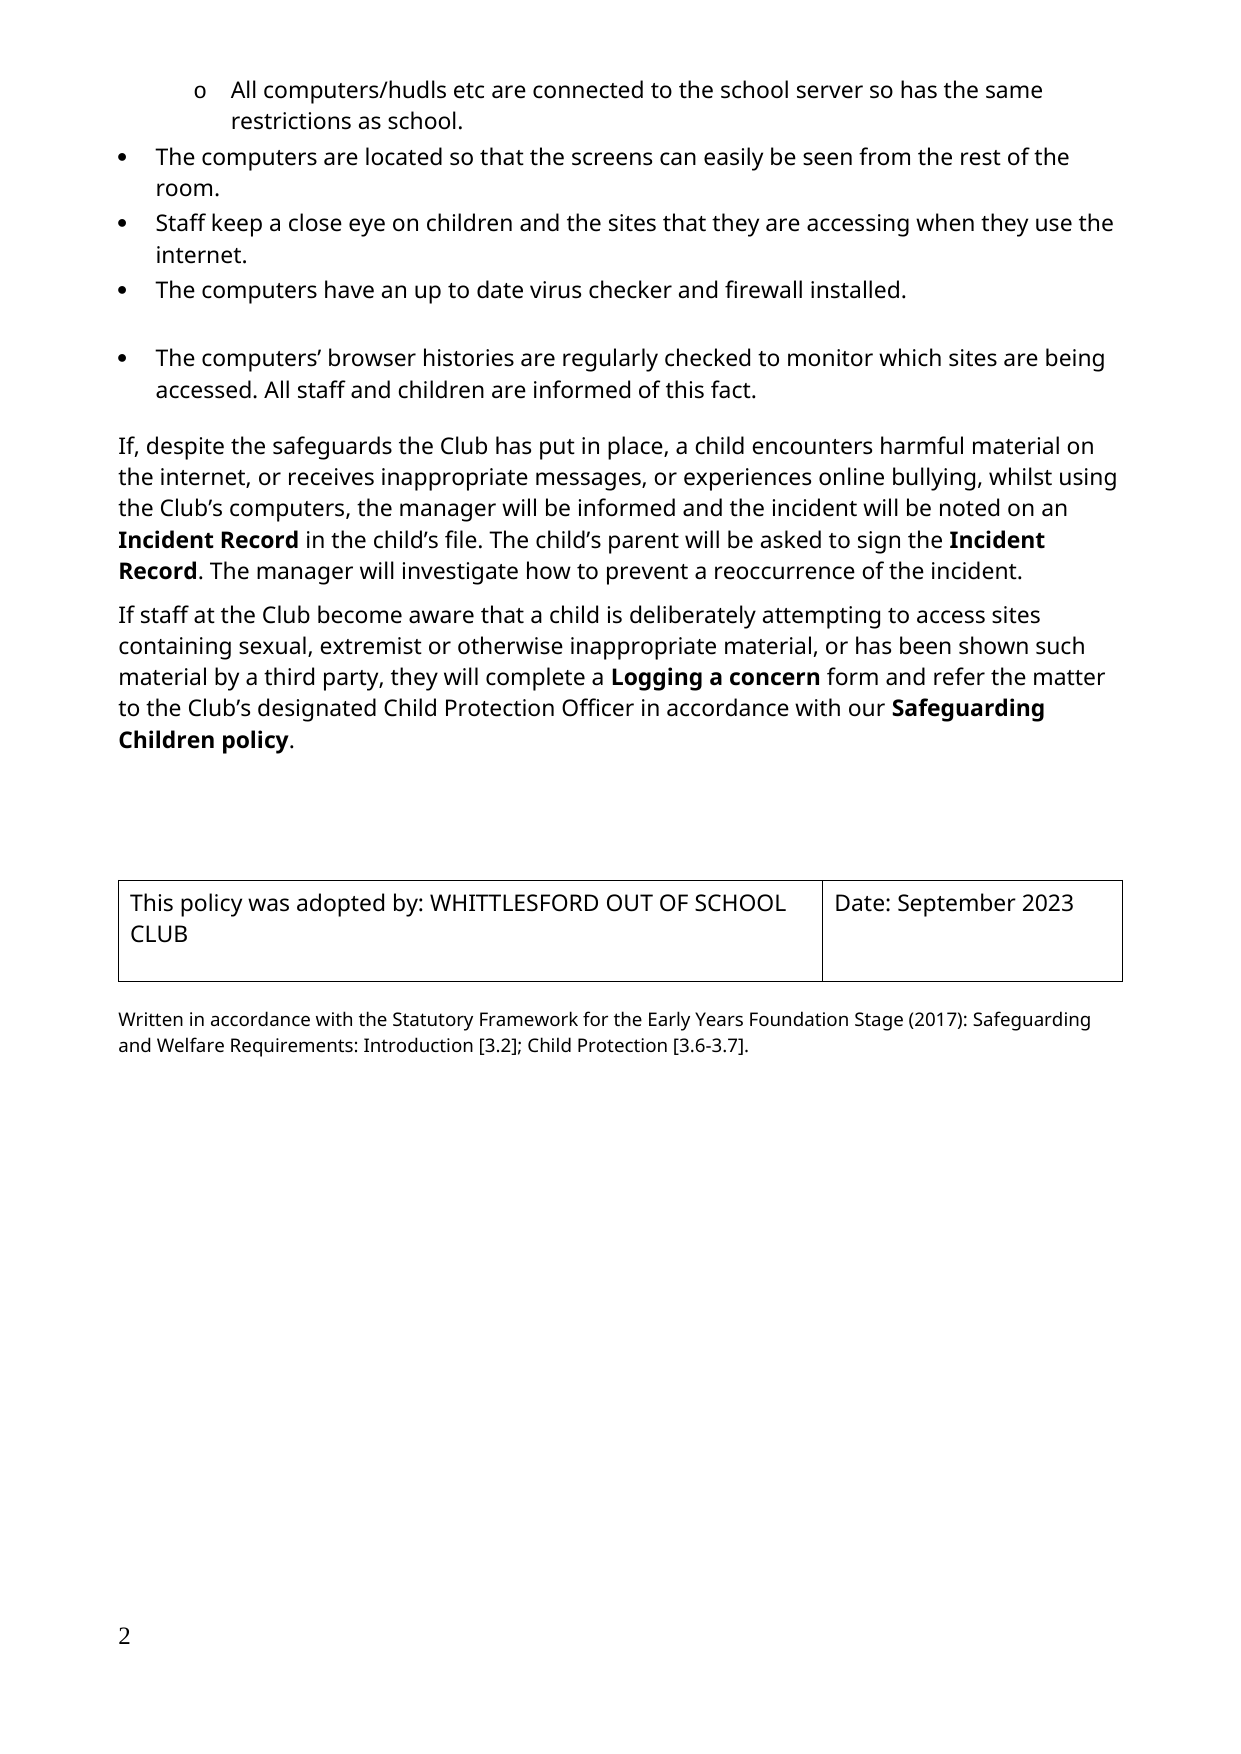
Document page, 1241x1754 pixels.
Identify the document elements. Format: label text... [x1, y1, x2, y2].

text If, despite the safeguards the Club has put in place, a child encounters harmful material on the internet, or receives inappropriate messages, or experiences online bullying, whilst using the Club’s computers, the manager will be informed and the incident will be noted on an Incident Record in the child’s file. The child’s parent will be asked to sign the Incident Record. The manager will investigate how to prevent a reoccurrence of the incident. [118, 430, 1122, 586]
list All computers/hudls etc are connected to the school server so has the same restrictions as school. [193, 74, 1122, 136]
list Staff keep a close eye on children and the sites that they are accessing when they use the internet. [118, 207, 1122, 270]
list The computers have an up to date virus checker and firewall installed. [118, 274, 1122, 305]
list The computers are located so that the screens can easily be seen from the rest of the room. [118, 141, 1122, 203]
list The computers’ browser histories are regularly checked to monitor which sites are being accessed. All staff and children are informed of this fact. [118, 342, 1122, 405]
text If staff at the Club become aware that a child is deliberately attempting to access sites containing sexual, extremist or otherwise inappropriate material, or has been shown such material by a third party, they will complete a Logging a concern form and refer the matter to the Club’s designated Child Protection Officer in accordance with our Safeguarding Children policy. [118, 598, 1122, 755]
text Written in accordance with the Statutory Framework for the Early Years Foundation Stage (2017): Safeguarding and Welfare Requirements: Introduction [3.2]; Child Protection [3.6-3.7]. [118, 1007, 1122, 1058]
table_header Date: September 2023 [823, 881, 1122, 981]
table_header This policy was adopted by: WHITTLESFORD OUT OF SCHOOL CLUB [119, 881, 822, 981]
